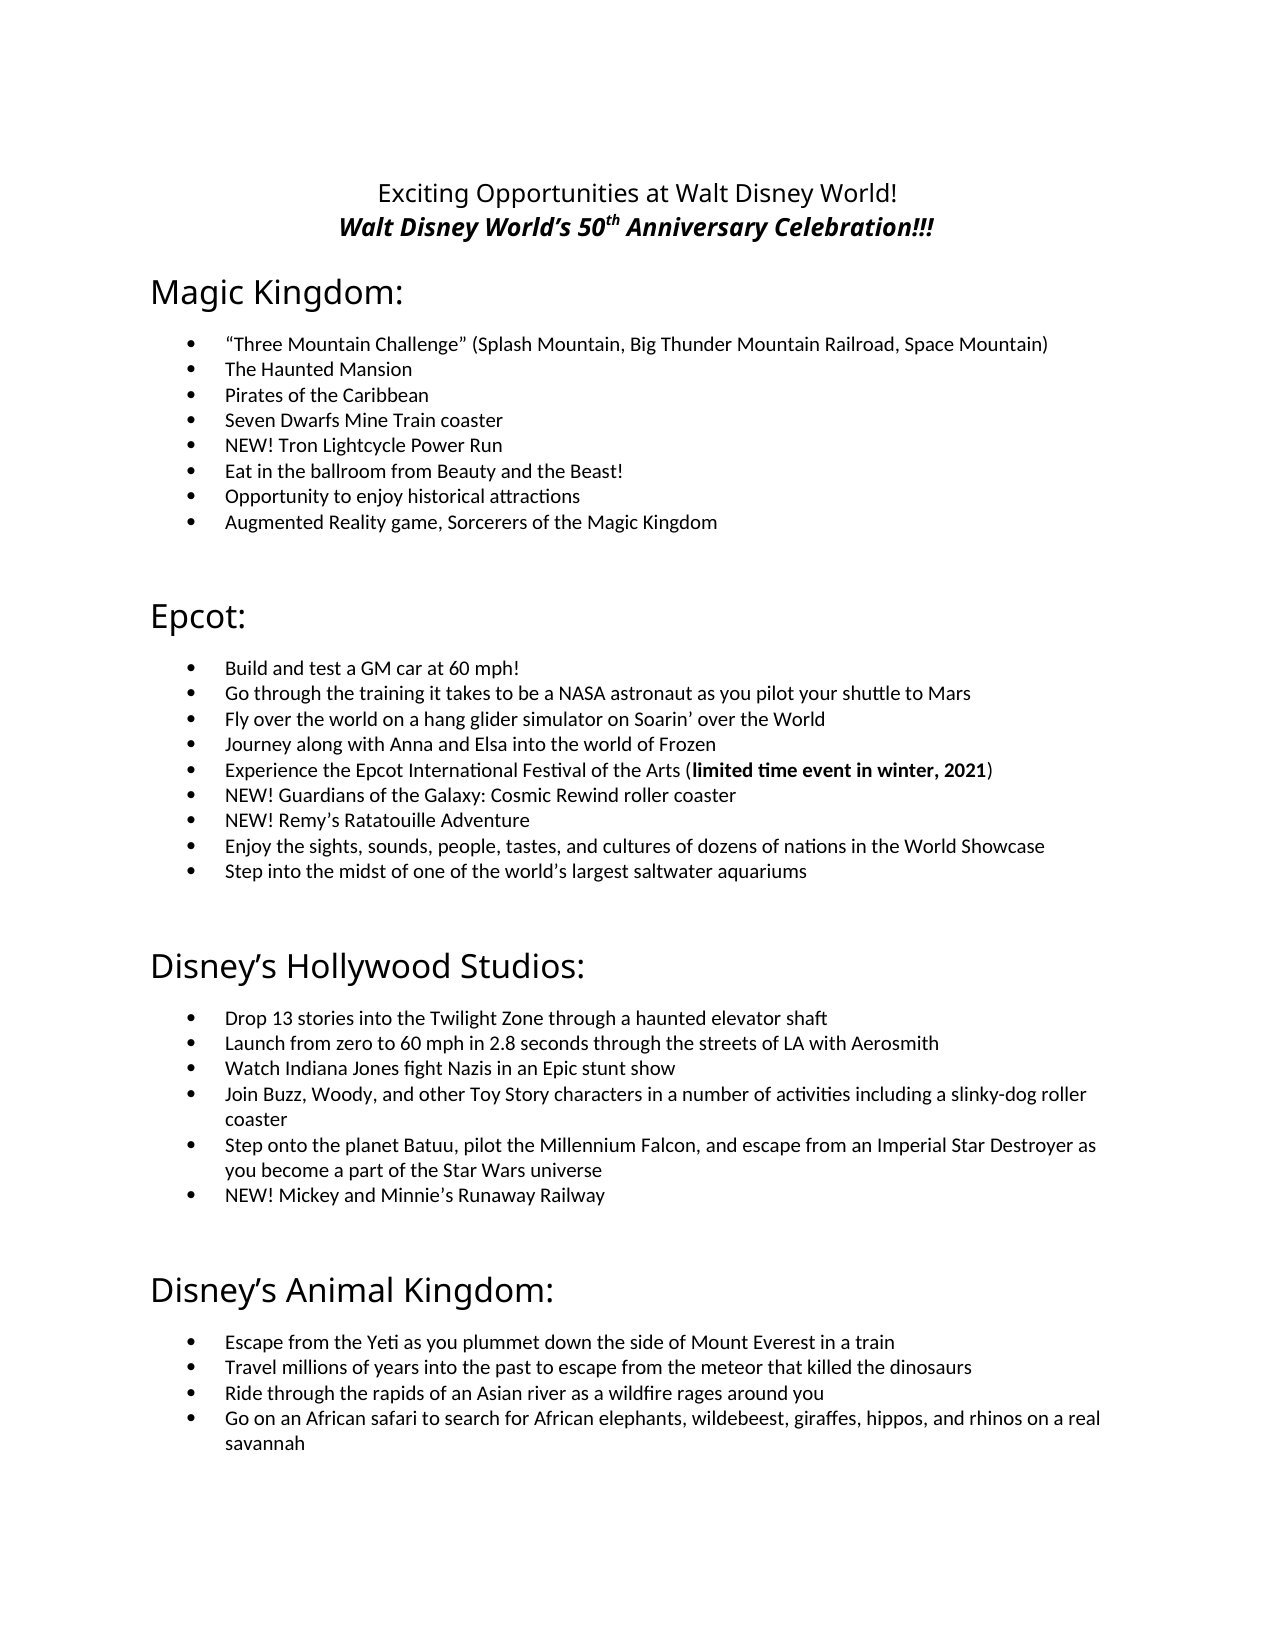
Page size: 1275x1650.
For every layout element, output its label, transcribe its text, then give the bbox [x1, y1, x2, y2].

list Go through the training it takes to be a NASA astronaut as you pilot your shuttle to Mars [187, 681, 1125, 706]
list Experience the Epcot International Festival of the Arts (limited time event in winter, 2021) [187, 757, 1125, 782]
text Exciting Opportunities at Walt Disney World! [150, 175, 1125, 209]
list Step onto the planet Batuu, pilot the Millennium Falcon, and escape from an Imperial Star Destroyer as you become a part of the Star Wars universe [187, 1132, 1125, 1183]
text Disney’s Animal Kingdom: [150, 1267, 1125, 1312]
list Watch Indiana Jones fight Nazis in an Epic stunt show [187, 1056, 1125, 1081]
list Journey along with Anna and Elsa into the world of Frozen [187, 731, 1125, 757]
text Disney’s Hollywood Studios: [150, 943, 1125, 988]
list Launch from zero to 60 mph in 2.8 seconds through the streets of LA with Aerosmith [187, 1030, 1125, 1056]
list Join Buzz, Woody, and other Toy Story characters in a number of activities including a slinky-dog roller coaster [187, 1081, 1125, 1132]
list Enjoy the sights, sounds, people, tastes, and cultures of dozens of nations in the World Showcase [187, 833, 1125, 858]
list Escape from the Yeti as you plummet down the side of Mount Everest in a train [187, 1329, 1125, 1354]
list NEW! Mickey and Minnie’s Runaway Railway [187, 1183, 1125, 1208]
list Ride through the rapids of an Asian river as a wildfire rages around you [187, 1380, 1125, 1405]
list Opportunity to enjoy historical attractions [187, 483, 1125, 509]
list NEW! Remy’s Ratatouille Adventure [187, 808, 1125, 833]
text Walt Disney World’s 50th Anniversary Celebration!!! [150, 209, 1125, 243]
list Build and test a GM car at 60 mph! [187, 655, 1125, 681]
list Seven Dwarfs Mine Train coaster [187, 407, 1125, 433]
list “Three Mountain Challenge” (Splash Mountain, Big Thunder Mountain Railroad, Space Mountain) [187, 331, 1125, 356]
list Step into the midst of one of the world’s largest saltwater aquariums [187, 858, 1125, 884]
text Epcot: [150, 593, 1125, 638]
list Fly over the world on a hang glider simulator on Soarin’ over the World [187, 706, 1125, 731]
list Augmented Reality game, Sorcerers of the Magic Kingdom [187, 509, 1125, 534]
list NEW! Tron Lightcycle Power Run [187, 433, 1125, 458]
list The Haunted Mansion [187, 356, 1125, 382]
text Magic Kingdom: [150, 269, 1125, 314]
list Travel millions of years into the past to escape from the meteor that killed the dinosaurs [187, 1354, 1125, 1380]
list Eat in the ballroom from Beauty and the Beast! [187, 458, 1125, 483]
list NEW! Guardians of the Galaxy: Cosmic Rewind roller coaster [187, 782, 1125, 808]
list Drop 13 stories into the Twilight Zone through a haunted elevator shaft [187, 1005, 1125, 1030]
list Go on an African safari to search for African elephants, wildebeest, giraffes, hippos, and rhinos on a real savannah [187, 1405, 1125, 1456]
list Pirates of the Caribbean [187, 382, 1125, 407]
